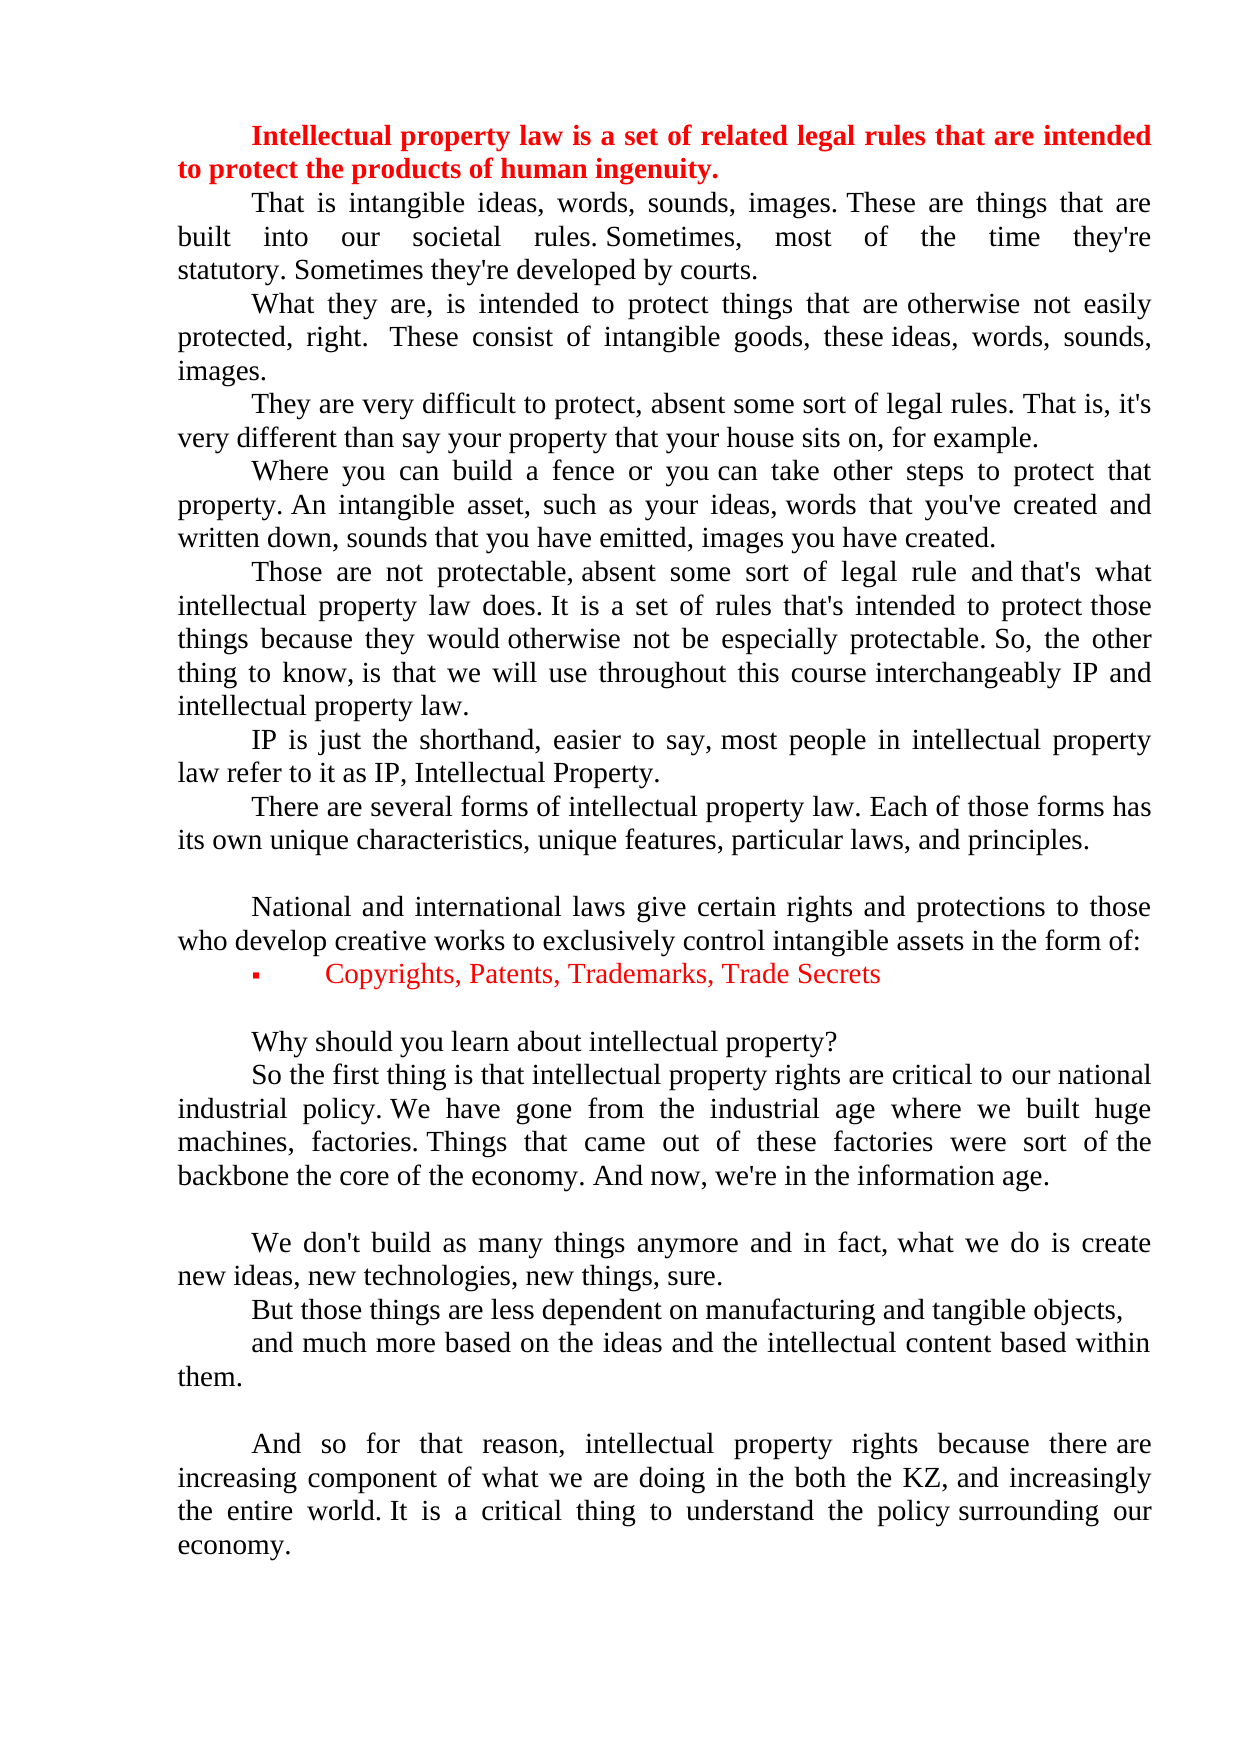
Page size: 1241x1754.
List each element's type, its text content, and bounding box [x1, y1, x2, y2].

text There are several forms of intellectual property law. Each of those forms has its own unique characteristics, unique features, particular laws, and principles. [177, 789, 1152, 856]
text And so for that reason, intellectual property rights because there are increasing component of what we are doing in the both the KZ, and increasingly the entire world. It is a critical thing to understand the policy surrounding our economy. [177, 1426, 1152, 1560]
text Intellectual property law is a set of related legal rules that are intended to protect the products of human ingenuity. [177, 118, 1152, 185]
text Where you can build a fence or you can take other steps to protect that property. An intangible asset, such as your ideas, words that you've created and written down, sounds that you have emitted, images you have created. [177, 453, 1152, 554]
text So the first thing is that intellectual property rights are critical to our national industrial policy. We have gone from the industrial age where we built huge machines, factories. Things that came out of these factories were sort of the backbone the core of the economy. And now, we're in the information age. [177, 1057, 1152, 1191]
text But those things are less dependent on manufacturing and tangible objects, [177, 1292, 1152, 1326]
text IP is just the shorthand, easier to say, most people in intellectual property law refer to it as IP, Intellectual Property. [177, 722, 1152, 789]
text and much more based on the ideas and the intellectual content based within them. [177, 1326, 1152, 1393]
text What they are, is intended to protect things that are otherwise not easily protected, right. These consist of intangible goods, these ideas, words, sounds, images. [177, 286, 1152, 386]
text Why should you learn about intellectual property? [177, 1024, 1152, 1057]
text We don't build as many things anymore and in fact, what we do is create new ideas, new technologies, new things, sure. [177, 1225, 1152, 1292]
text They are very difficult to protect, absent some sort of legal rules. That is, it's very different than say your property that your house sits on, for example. [177, 386, 1152, 453]
text Those are not protectable, absent some sort of legal rule and that's what intellectual property law does. It is a set of rules that's intended to protect those things because they would otherwise not be especially protectable. So, the other thing to know, is that we will use throughout this course interchangeably IP and intellectual property law. [177, 554, 1152, 722]
text That is intangible ideas, words, sounds, images. These are things that are built into our societal rules. Sometimes, most of the time they're statutory. Sometimes they're developed by courts. [177, 185, 1152, 286]
list Copyrights, Patents, Trademarks, Trade Secrets [177, 957, 1152, 990]
text National and international laws give certain rights and protections to those who develop creative works to exclusively control intangible assets in the form of: [177, 889, 1152, 957]
